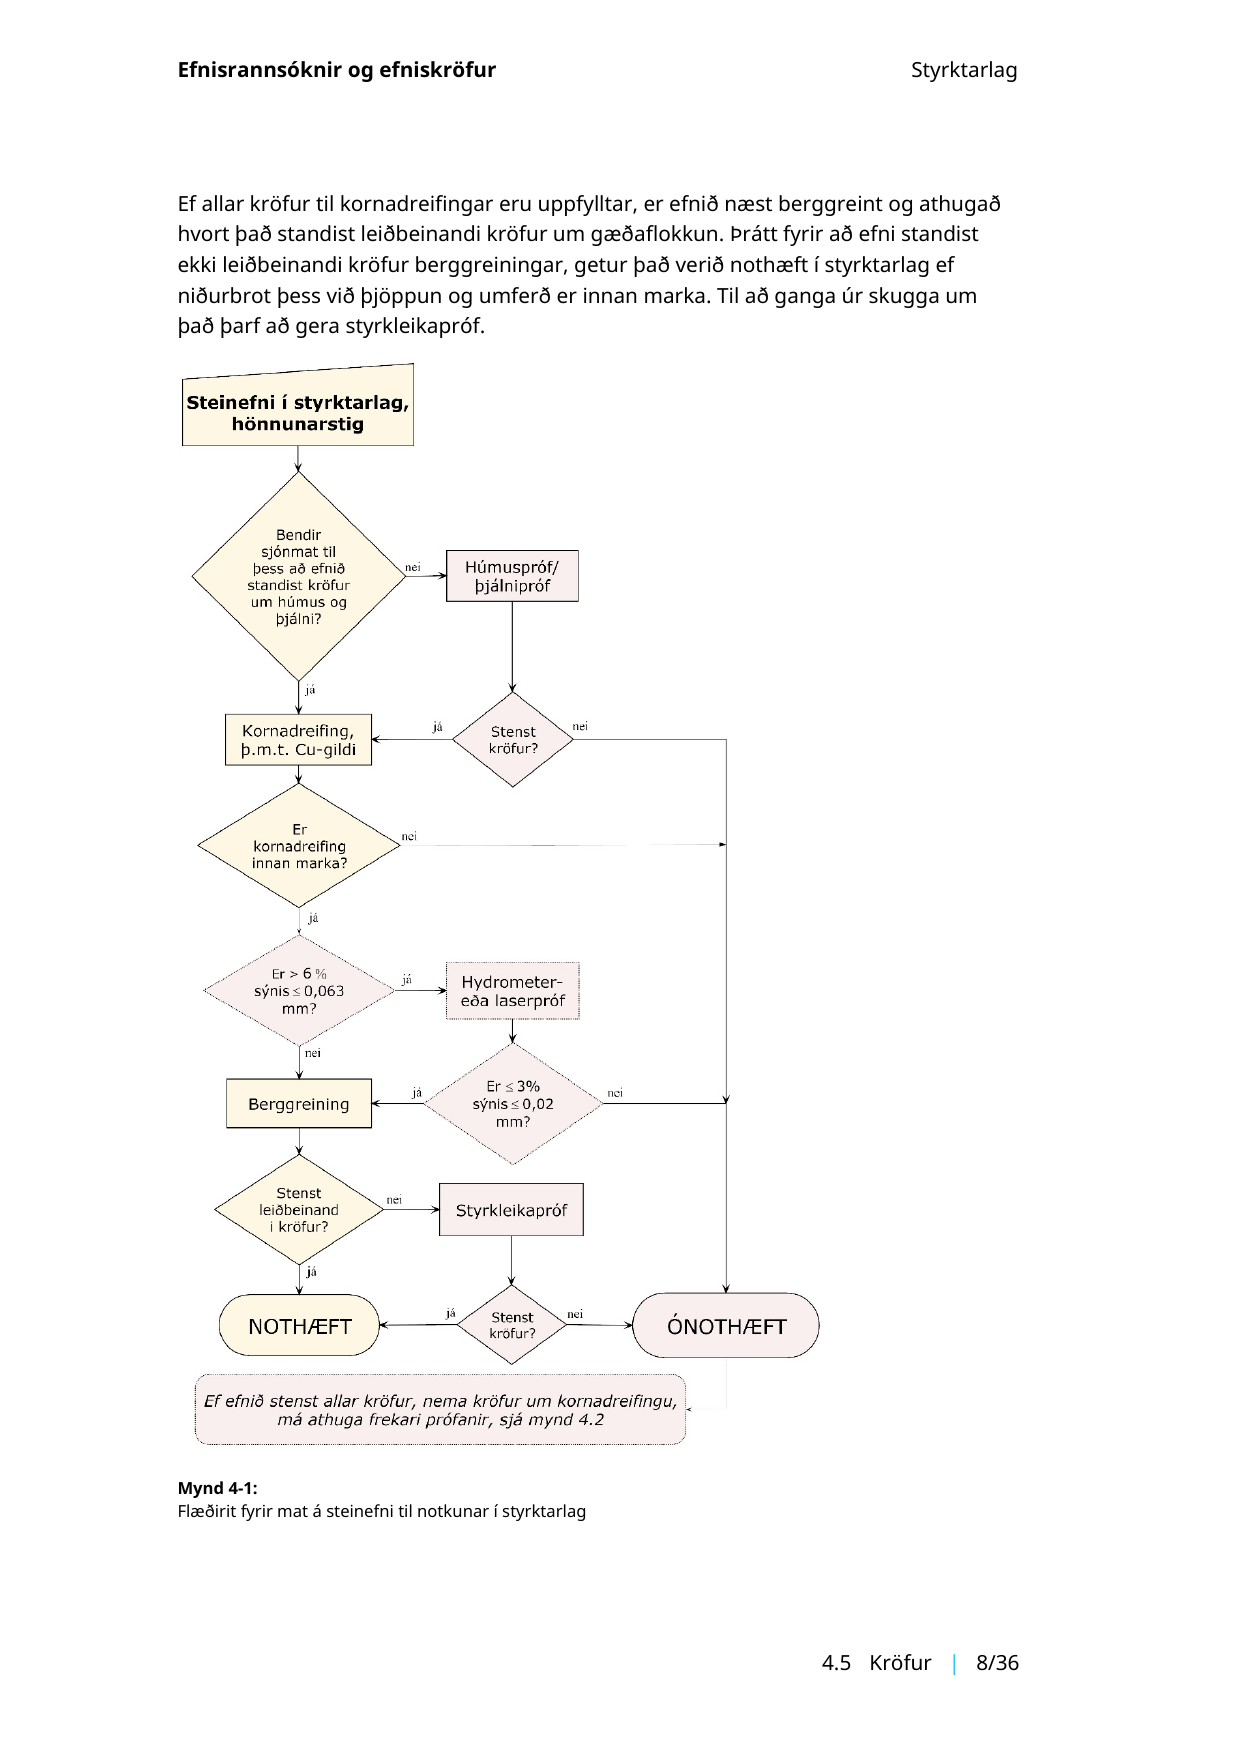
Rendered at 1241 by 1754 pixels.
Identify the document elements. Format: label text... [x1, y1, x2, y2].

picture [177, 358, 825, 1450]
text Mynd 4-1: Flæðirit fyrir mat á steinefni til notkunar í styrktarlag [177, 1476, 1019, 1522]
text Ef allar kröfur til kornadreifingar eru uppfylltar, er efnið næst berggreint og athugað hvort það standist leiðbeinandi kröfur um gæðaflokkun. Þrátt fyrir að efni standist ekki leiðbeinandi kröfur berggreiningar, getur það verið nothæft í styrktarlag ef niðurbrot þess við þjöppun og umferð er innan marka. Til að ganga úr skugga um það þarf að gera styrkleikapróf. [177, 189, 1019, 340]
